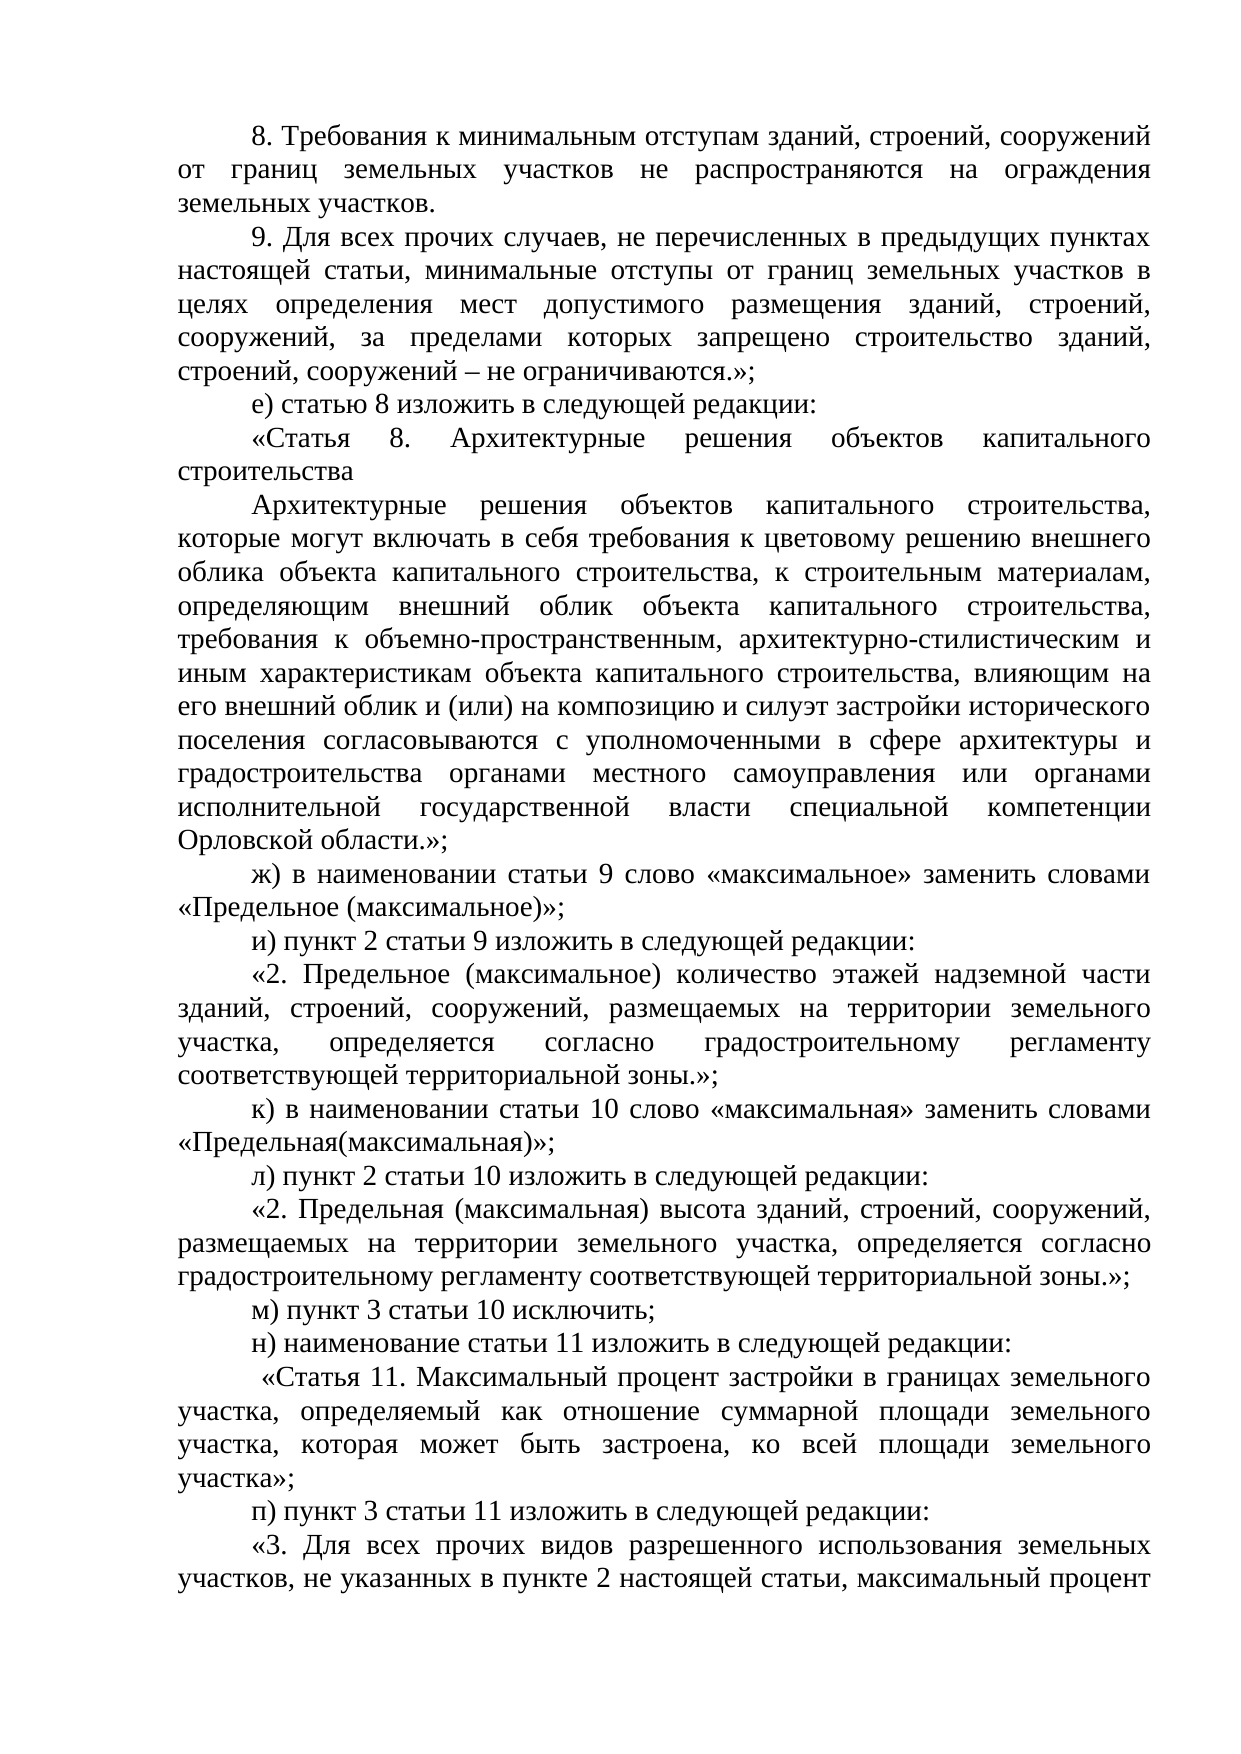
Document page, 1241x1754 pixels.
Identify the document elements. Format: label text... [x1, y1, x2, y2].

list 9. Для всех прочих случаев, не перечисленных в предыдущих пунктах настоящей статьи, минимальные отступы от границ земельных участков в целях определения мест допустимого размещения зданий, строений, сооружений, за пределами которых запрещено строительство зданий, строений, сооружений – не ограничиваются.»; [177, 219, 1152, 386]
list ж) в наименовании статьи 9 слово «максимальное» заменить словами «Предельное (максимальное)»; [177, 856, 1152, 923]
text н) наименование статьи 11 изложить в следующей редакции: [177, 1326, 1152, 1359]
list 8. Требования к минимальным отступам зданий, строений, сооружений от границ земельных участков не распространяются на ограждения земельных участков. [177, 118, 1152, 219]
list «2. Предельная (максимальная) высота зданий, строений, сооружений, размещаемых на территории земельного участка, определяется согласно градостроительному регламенту соответствующей территориальной зоны.»; [177, 1191, 1152, 1292]
text «Статья 11. Максимальный процент застройки в границах земельного участка, определяемый как отношение суммарной площади земельного участка, которая может быть застроена, ко всей площади земельного участка»; [177, 1359, 1152, 1493]
list и) пункт 2 статьи 9 изложить в следующей редакции: [177, 923, 1152, 957]
list л) пункт 2 статьи 10 изложить в следующей редакции: [177, 1158, 1152, 1191]
list к) в наименовании статьи 10 слово «максимальная» заменить словами «Предельная(максимальная)»; [177, 1091, 1152, 1158]
list «2. Предельное (максимальное) количество этажей надземной части зданий, строений, сооружений, размещаемых на территории земельного участка, определяется согласно градостроительному регламенту соответствующей территориальной зоны.»; [177, 957, 1152, 1091]
text п) пункт 3 статьи 11 изложить в следующей редакции: [177, 1493, 1152, 1527]
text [177, 1527, 1152, 1594]
list Архитектурные решения объектов капитального строительства, которые могут включать в себя требования к цветовому решению внешнего облика объекта капитального строительства, к строительным материалам, определяющим внешний облик объекта капитального строительства, требования к объемно-пространственным, архитектурно-стилистическим и иным характеристикам объекта капитального строительства, влияющим на его внешний облик и (или) на композицию и силуэт застройки исторического поселения согласовываются с уполномоченными в сфере архитектуры и градостроительства органами местного самоуправления или органами исполнительной государственной власти специальной компетенции Орловской области.»; [177, 487, 1152, 856]
list е) статью 8 изложить в следующей редакции: [177, 386, 1152, 420]
text м) пункт 3 статьи 10 исключить; [177, 1292, 1152, 1326]
list «Статья 8. Архитектурные решения объектов капитального строительства [177, 420, 1152, 487]
